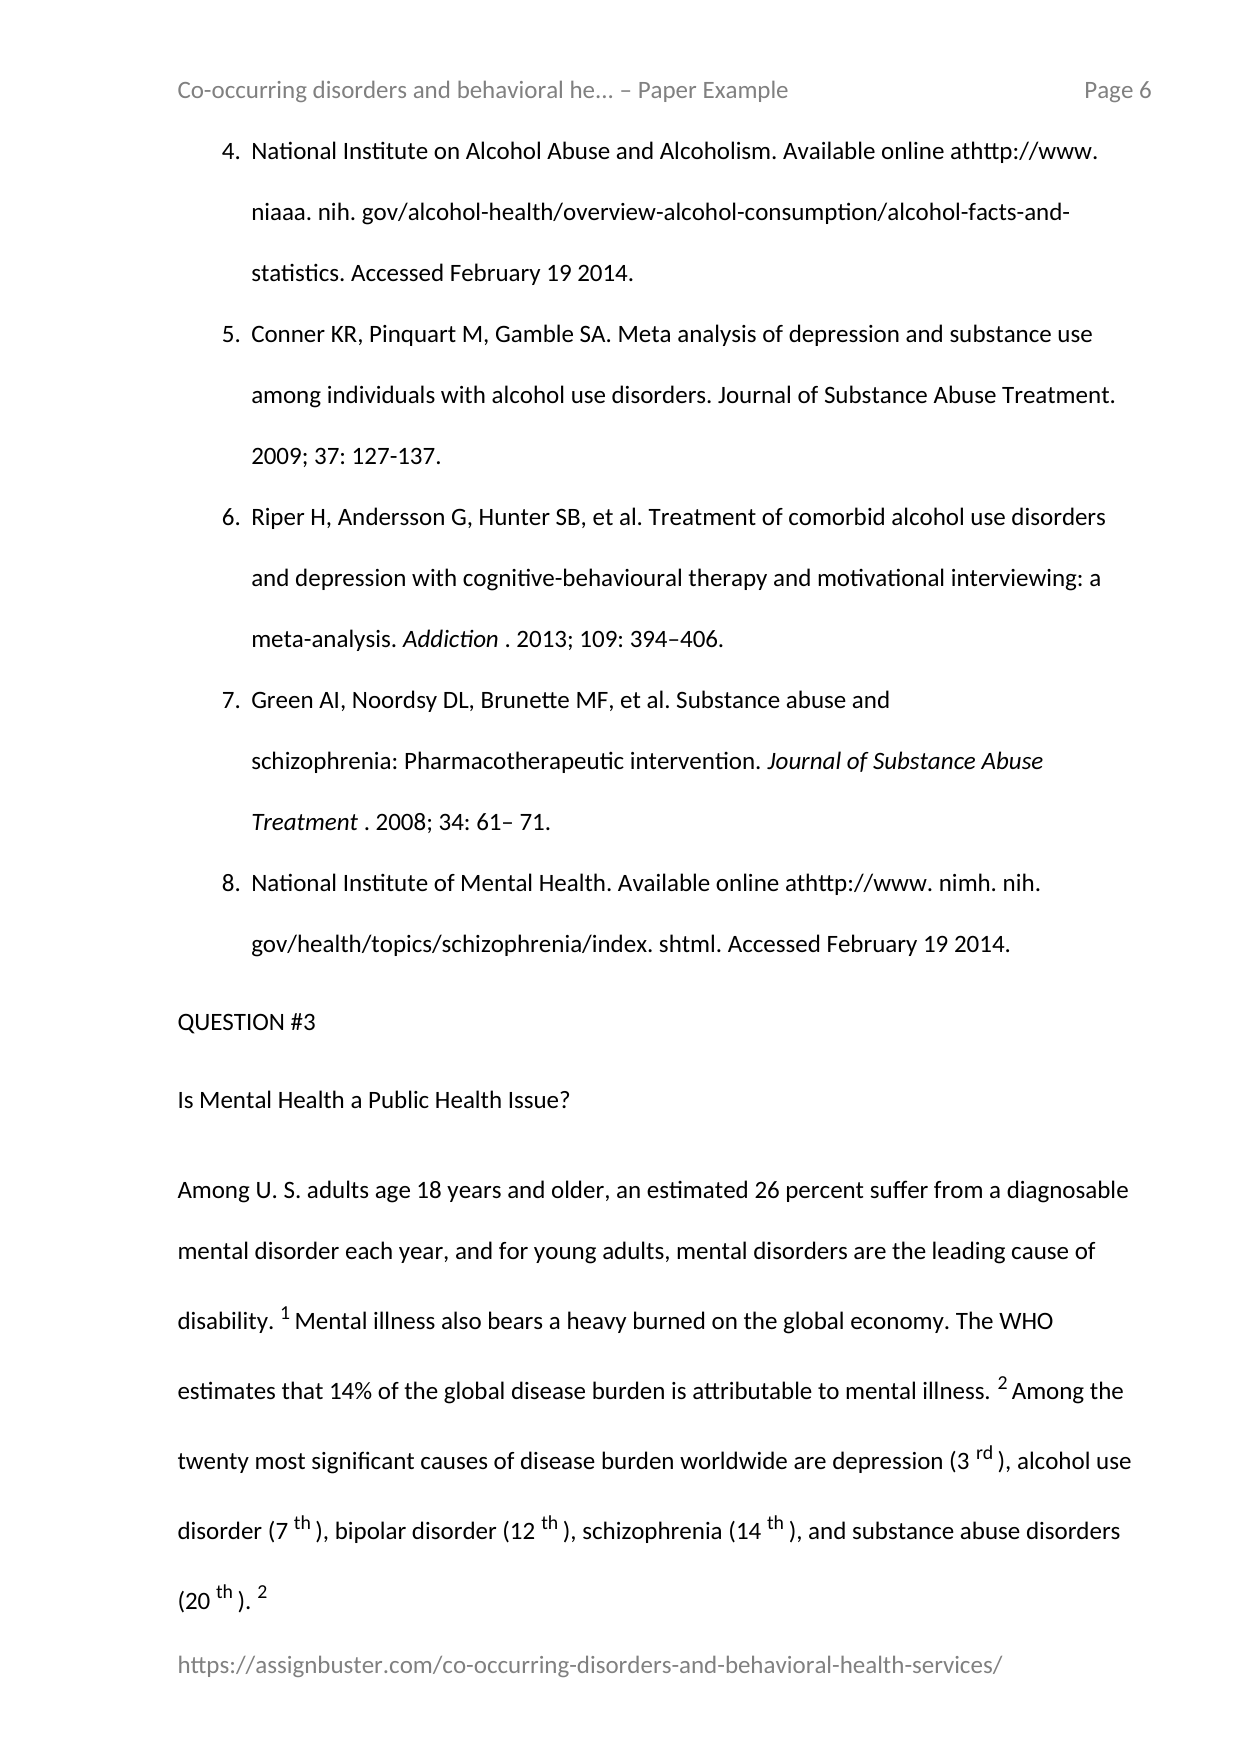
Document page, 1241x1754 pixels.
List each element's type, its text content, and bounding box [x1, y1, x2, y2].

text Among U. S. adults age 18 years and older, an estimated 26 percent suffer from a diagnosable mental disorder each year, and for young adults, mental disorders are the leading cause of disability. 1 Mental illness also bears a heavy burned on the global economy. The WHO estimates that 14% of the global disease burden is attributable to mental illness. 2 Among the twenty most significant causes of disease burden worldwide are depression (3 rd ), alcohol use disorder (7 th ), bipolar disorder (12 th ), schizophrenia (14 th ), and substance abuse disorders (20 th ). 2 [177, 1174, 1152, 1615]
list Green AI, Noordsy DL, Brunette MF, et al. Substance abuse and schizophrenia: Pharmacotherapeutic intervention. Journal of Substance Abuse Treatment . 2008; 34: 61– 71. [222, 684, 1152, 837]
list Conner KR, Pinquart M, Gamble SA. Meta analysis of depression and substance use among individuals with alcohol use disorders. Journal of Substance Abuse Treatment. 2009; 37: 127-137. [222, 318, 1152, 471]
list National Institute of Mental Health. Available online athttp://www. nimh. nih. gov/health/topics/schizophrenia/index. shtml. Accessed February 19 2014. [222, 867, 1152, 959]
list National Institute on Alcohol Abuse and Alcoholism. Available online athttp://www. niaaa. nih. gov/alcohol-health/overview-alcohol-consumption/alcohol-facts-and-statistics. Accessed February 19 2014. [222, 135, 1152, 287]
text Is Mental Health a Public Health Issue? [177, 1084, 1152, 1114]
text QUESTION #3 [177, 1006, 1152, 1037]
list Riper H, Andersson G, Hunter SB, et al. Treatment of comorbid alcohol use disorders and depression with cognitive-behavioural therapy and motivational interviewing: a meta-analysis. Addiction . 2013; 109: 394–406. [222, 501, 1152, 654]
